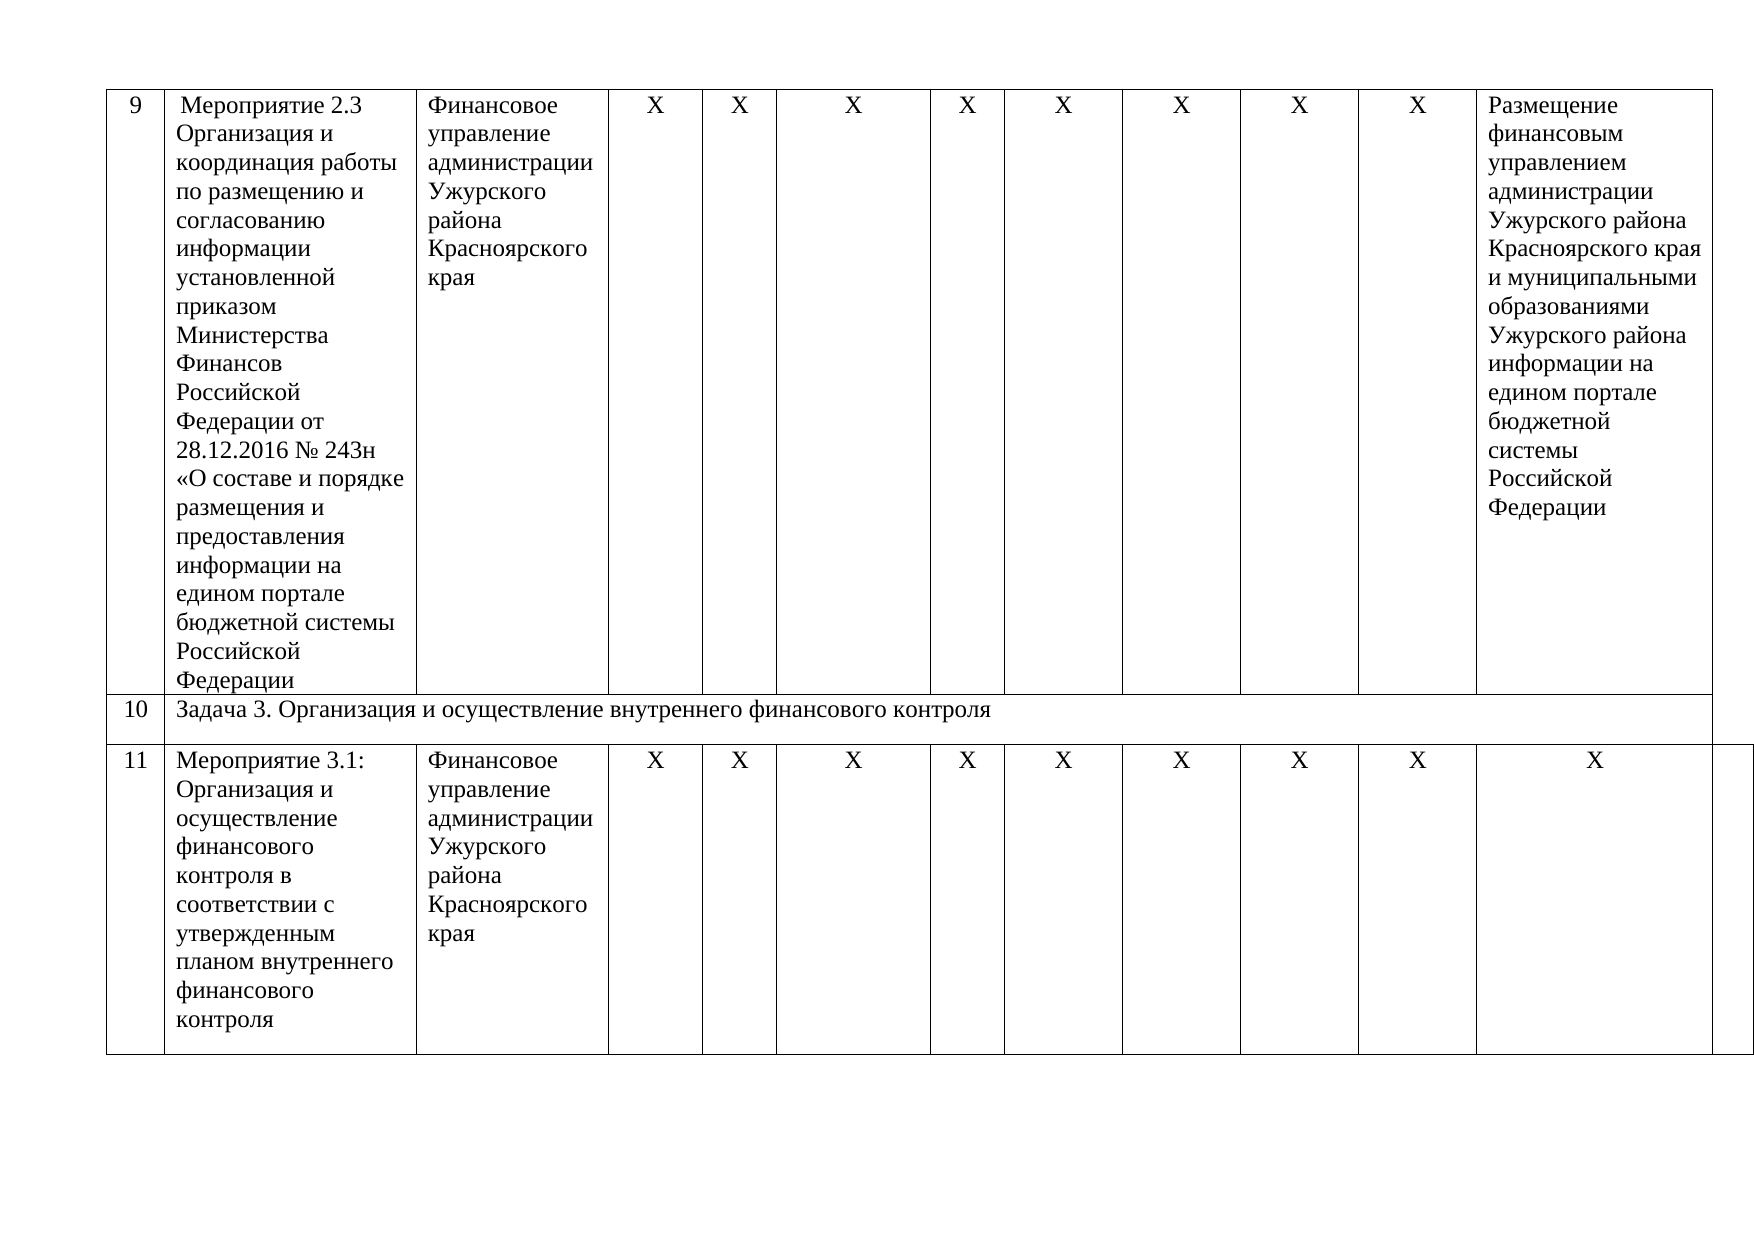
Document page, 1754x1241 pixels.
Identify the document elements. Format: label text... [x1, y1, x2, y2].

table_cell Размещение финансовым управлением администрации Ужурского района Красноярского края и муниципальными образованиями Ужурского района информации на едином портале бюджетной системы Российской Федерации [1477, 90, 1712, 693]
table_cell Х [1123, 90, 1240, 693]
table_cell Х [1477, 745, 1712, 1053]
table_cell Задача 3. Организация и осуществление внутреннего финансового контроля [165, 695, 1712, 744]
table_cell Х [1005, 90, 1122, 693]
table_cell Х [1241, 745, 1358, 1053]
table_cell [417, 90, 608, 693]
table_cell Х [1241, 90, 1358, 693]
table_cell Х [931, 90, 1004, 693]
table_cell Х [1005, 745, 1122, 1053]
table_cell Х [1359, 745, 1476, 1053]
table_cell Х [609, 90, 702, 693]
table_cell Х [931, 745, 1004, 1053]
table_cell 9 [107, 90, 164, 693]
table_cell Мероприятие 2.3 Организация и координация работы по размещению и согласованию информации установленной приказом Министерства Финансов Российской Федерации от 28.12.2016 № 243н «О составе и порядке размещения и предоставления информации на едином портале бюджетной системы Российской Федерации [165, 90, 416, 693]
table_cell Финансовое управление администрации Ужурского района Красноярского края [417, 745, 608, 1053]
table_cell 10 [107, 695, 164, 744]
table_cell 11 [107, 745, 164, 1053]
table_cell Х [703, 745, 776, 1053]
table_cell Х [609, 745, 702, 1053]
table_cell Х [1123, 745, 1240, 1053]
table_cell Х [703, 90, 776, 693]
table_cell Мероприятие 3.1: Организация и осуществление финансового контроля в соответствии с утвержденным планом внутреннего финансового контроля [165, 745, 416, 1053]
table_cell Х [777, 90, 930, 693]
table_cell [1713, 745, 1753, 1053]
table_cell Х [1359, 90, 1476, 693]
table_cell Х [777, 745, 930, 1053]
